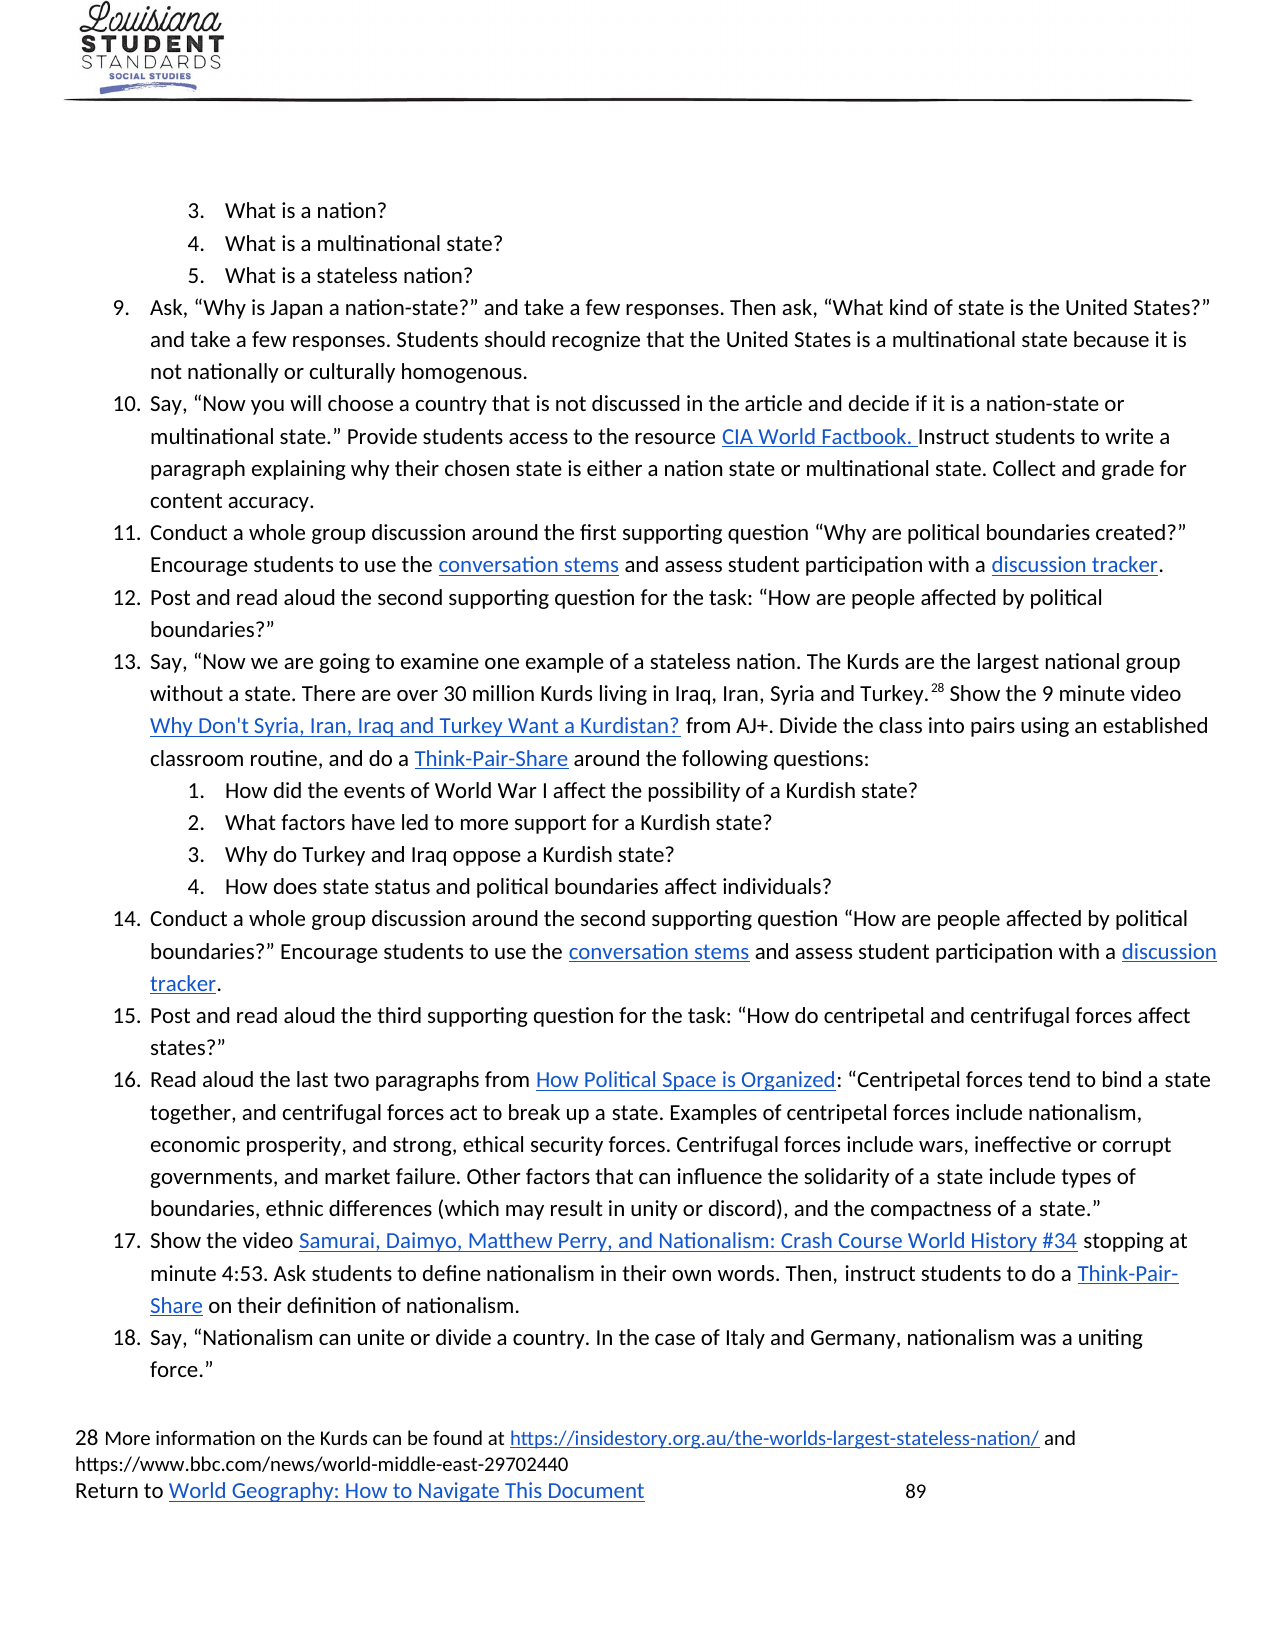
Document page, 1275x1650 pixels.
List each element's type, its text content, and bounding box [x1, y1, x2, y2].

list What is a multinational state? [187, 229, 1219, 257]
list What is a nation? [187, 196, 1219, 224]
list How does state status and political boundaries affect individuals? [187, 872, 1219, 900]
list What factors have led to more support for a Kurdish state? [187, 808, 1219, 836]
list Show the video Samurai, Daimyo, Matthew Perry, and Nationalism: Crash Course World History #34 stopping at minute 4:53. Ask students to define nationalism in their own words. Then, instruct students to do a Think-Pair-Share on their definition of nationalism. [112, 1226, 1219, 1319]
list Conduct a whole group discussion around the first supporting question “Why are political boundaries created?” Encourage students to use the conversation stems and assess student participation with a discussion tracker. [112, 518, 1219, 578]
list What is a stateless nation? [187, 261, 1219, 289]
list Read aloud the last two paragraphs from How Political Space is Organized: “Centripetal forces tend to bind a state together, and centrifugal forces act to break up a state. Examples of centripetal forces include nationalism, economic prosperity, and strong, ethical security forces. Centrifugal forces include wars, ineffective or corrupt governments, and market failure. Other factors that can influence the solidarity of a state include types of boundaries, ethnic differences (which may result in unity or discord), and the compactness of a state.” [112, 1066, 1219, 1222]
list Ask, “Why is Japan a nation-state?” and take a few responses. Then ask, “What kind of state is the United States?” and take a few responses. Students should recognize that the United States is a multinational state because it is not nationally or culturally homogenous. [112, 293, 1219, 385]
list How did the events of World War I affect the possibility of a Kurdish state? [187, 776, 1219, 804]
list Say, “Now we are going to examine one example of a stateless nation. The Kurds are the largest national group without a state. There are over 30 million Kurds living in Iraq, Iran, Syria and Turkey. Show the 9 minute video Why Don't Syria, Iran, Iraq and Turkey Want a Kurdistan? from AJ+. Divide the class into pairs using an established classroom routine, and do a Think-Pair-Share around the following questions: [112, 647, 1219, 772]
list Conduct a whole group discussion around the second supporting question “How are people affected by political boundaries?” Encourage students to use the conversation stems and assess student participation with a discussion tracker. [112, 904, 1219, 997]
list Say, “Nationalism can unite or divide a country. In the case of Italy and Germany, nationalism was a uniting force.” [112, 1323, 1200, 1383]
list Post and read aloud the second supporting question for the task: “How are people affected by political boundaries?” [112, 583, 1219, 643]
list Say, “Now you will choose a country that is not discussed in the article and decide if it is a nation-state or multinational state.” Provide students access to the resource CIA World Factbook. Instruct students to write a paragraph explaining why their chosen state is either a nation state or multinational state. Collect and grade for content accuracy. [112, 389, 1219, 514]
picture [57, 0, 1200, 104]
list Why do Turkey and Iraq oppose a Kurdish state? [187, 840, 1219, 868]
list Post and read aloud the third supporting question for the task: “How do centripetal and centrifugal forces affect states?” [112, 1001, 1219, 1061]
